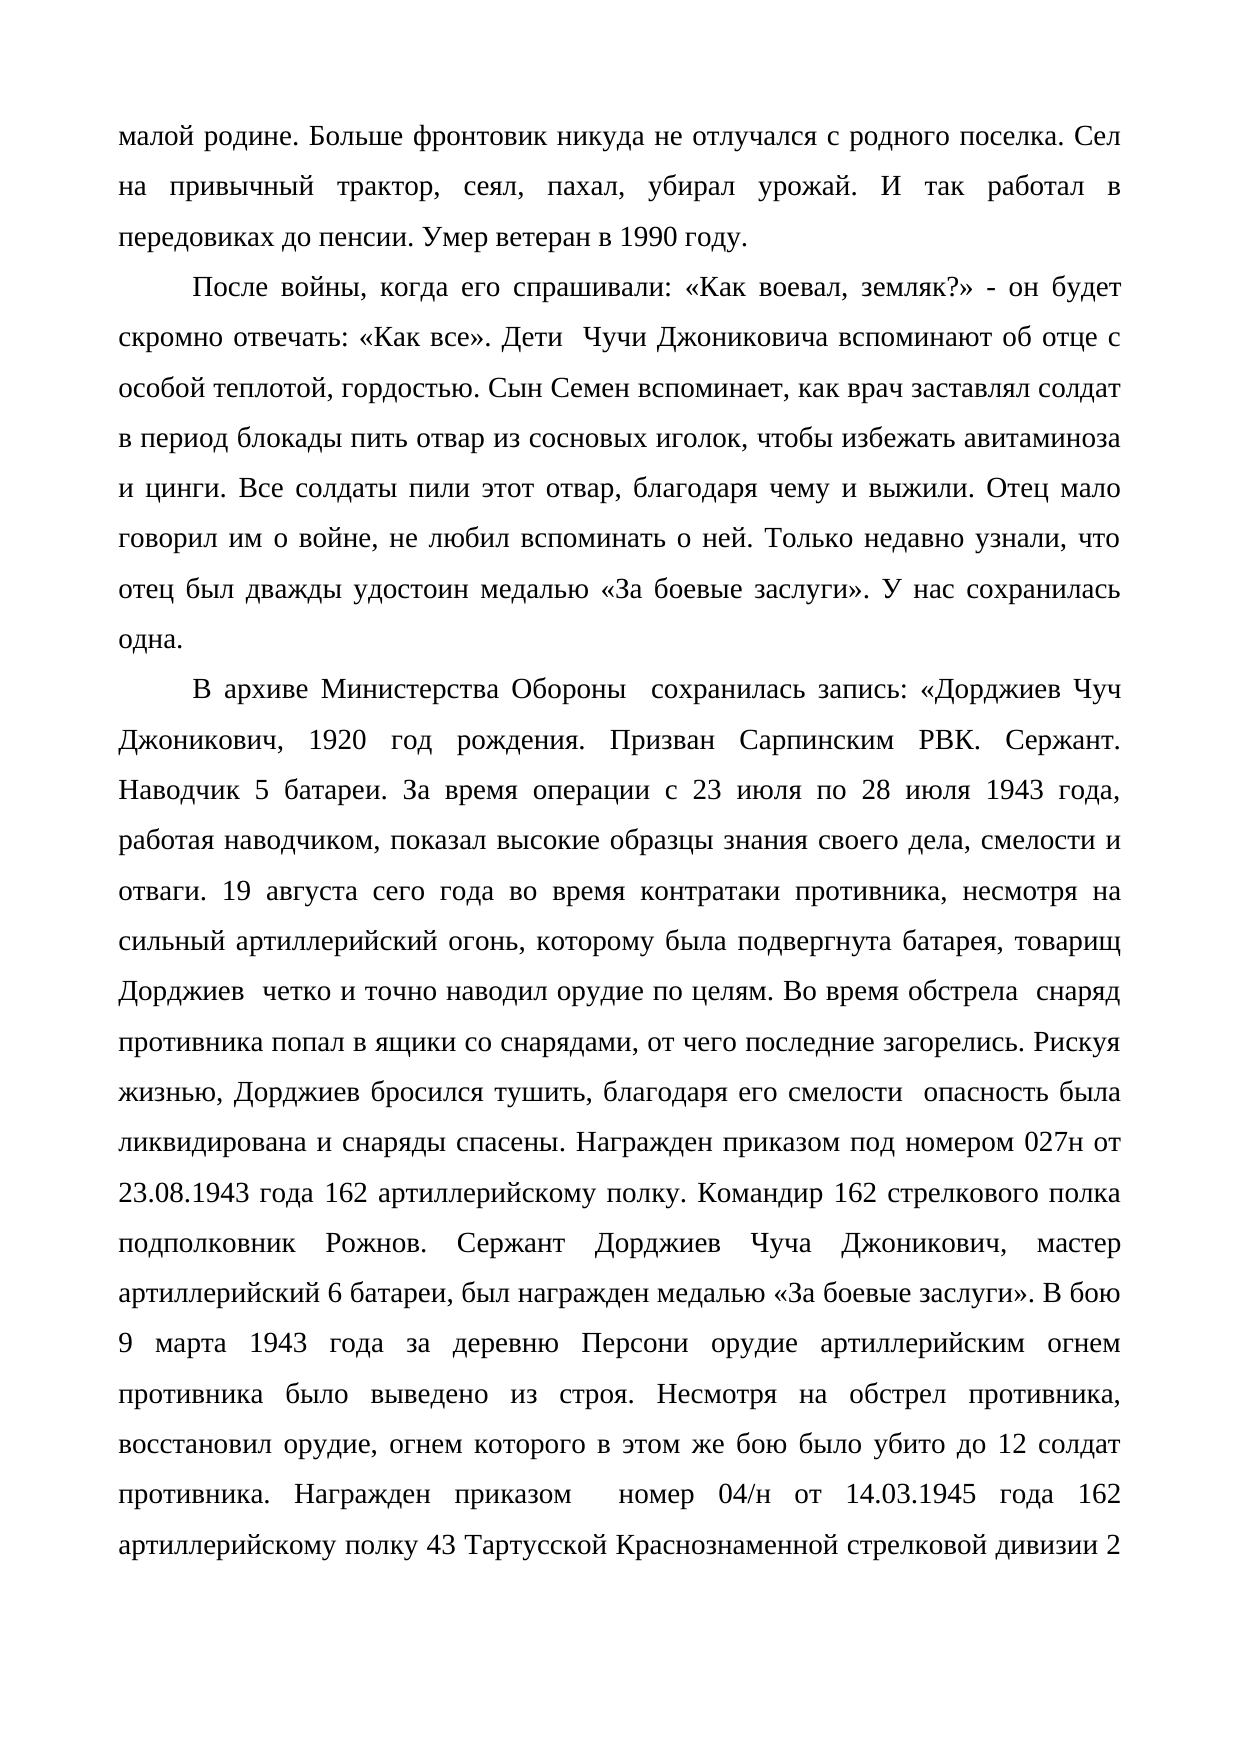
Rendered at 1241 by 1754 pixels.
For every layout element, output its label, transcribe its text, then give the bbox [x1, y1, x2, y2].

text После войны, когда его спрашивали: «Как воевал, земляк?» - он будет скромно отвечать: «Как все». Дети Чучи Джониковича вспоминают об отце с особой теплотой, гордостью. Сын Семен вспоминает, как врач заставлял солдат в период блокады пить отвар из сосновых иголок, чтобы избежать авитаминоза и цинги. Все солдаты пили этот отвар, благодаря чему и выжили. Отец мало говорил им о войне, не любил вспоминать о ней. Только недавно узнали, что отец был дважды удостоин медалью «За боевые заслуги». У нас сохранилась одна. [118, 269, 1122, 655]
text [118, 118, 1122, 252]
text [118, 672, 1122, 1560]
